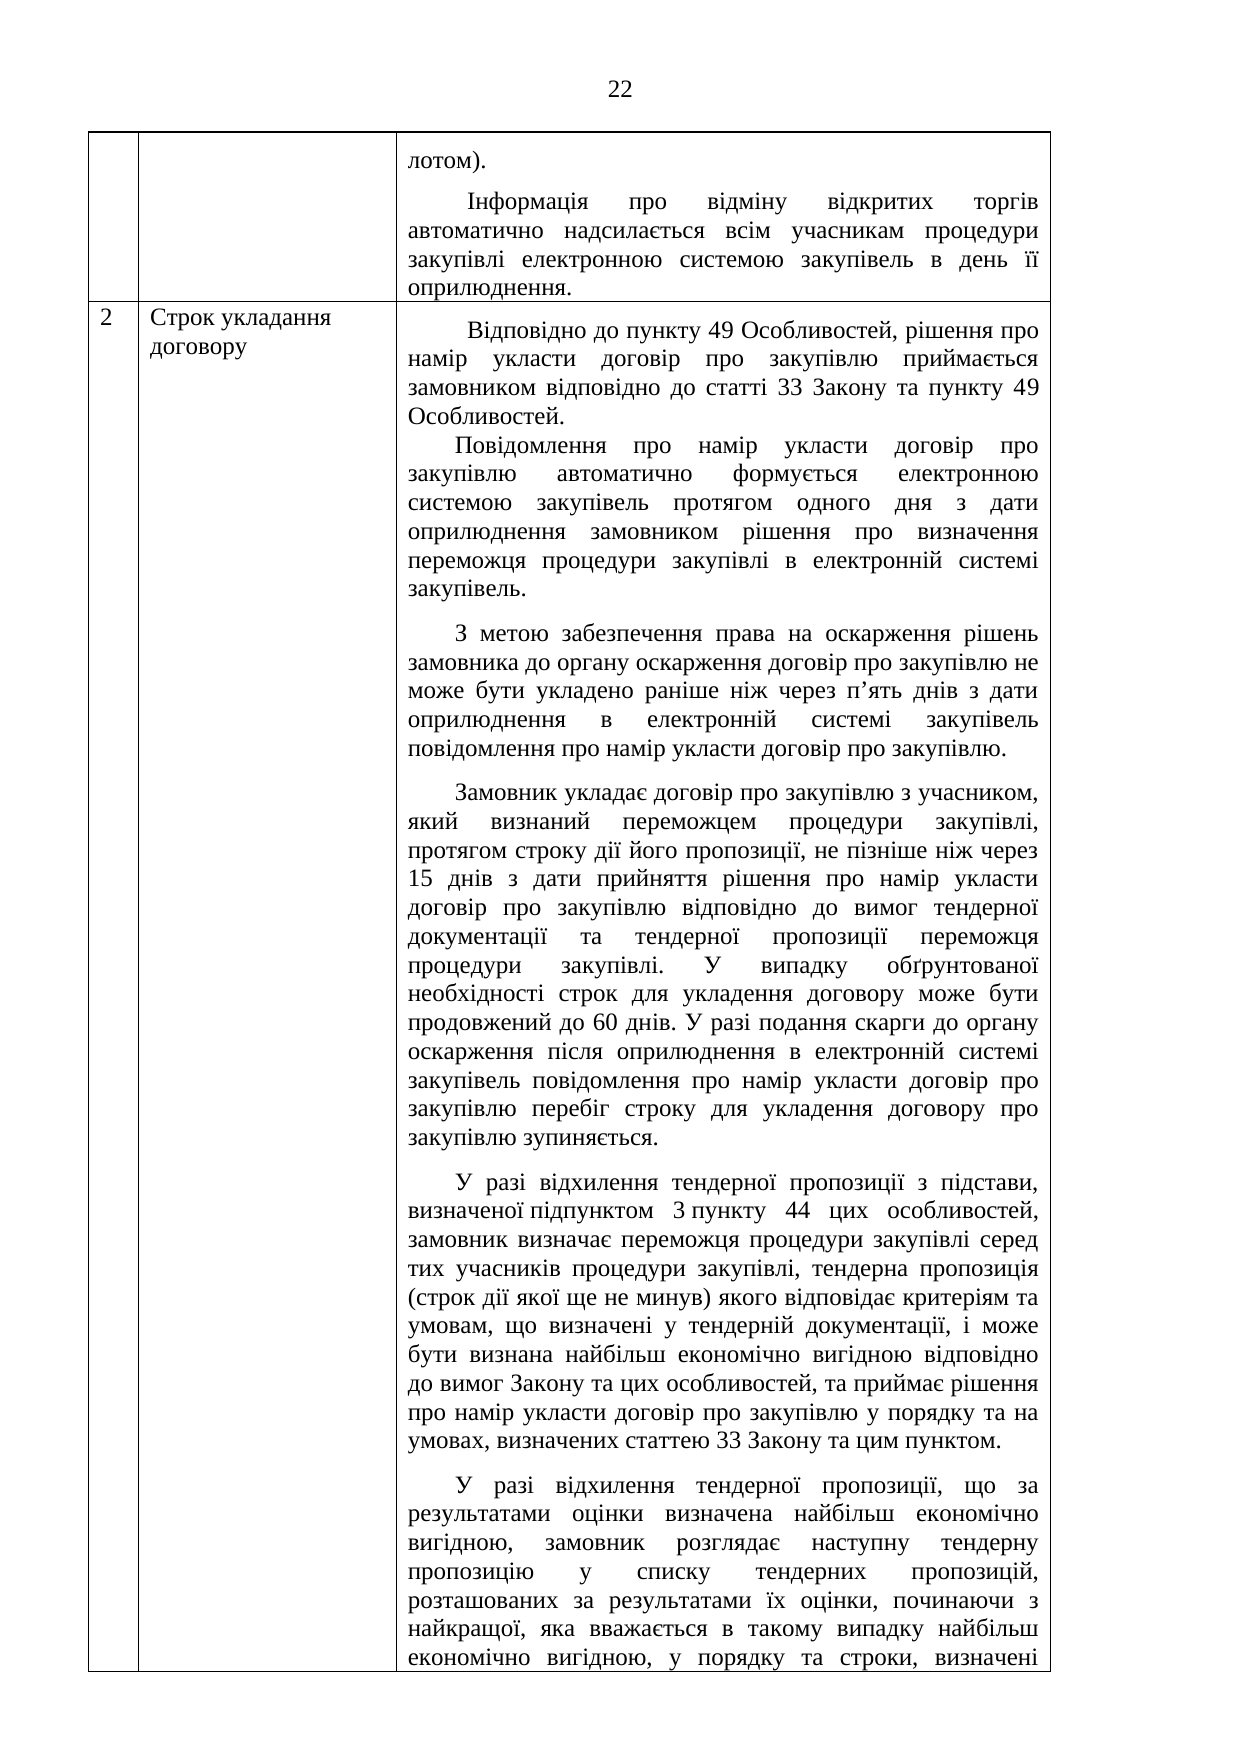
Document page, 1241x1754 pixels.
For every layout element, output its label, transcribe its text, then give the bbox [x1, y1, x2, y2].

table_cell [397, 133, 1050, 301]
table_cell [139, 133, 396, 301]
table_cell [139, 302, 396, 1671]
table_cell 1 [89, 133, 138, 301]
table_cell 2 [89, 302, 138, 1671]
